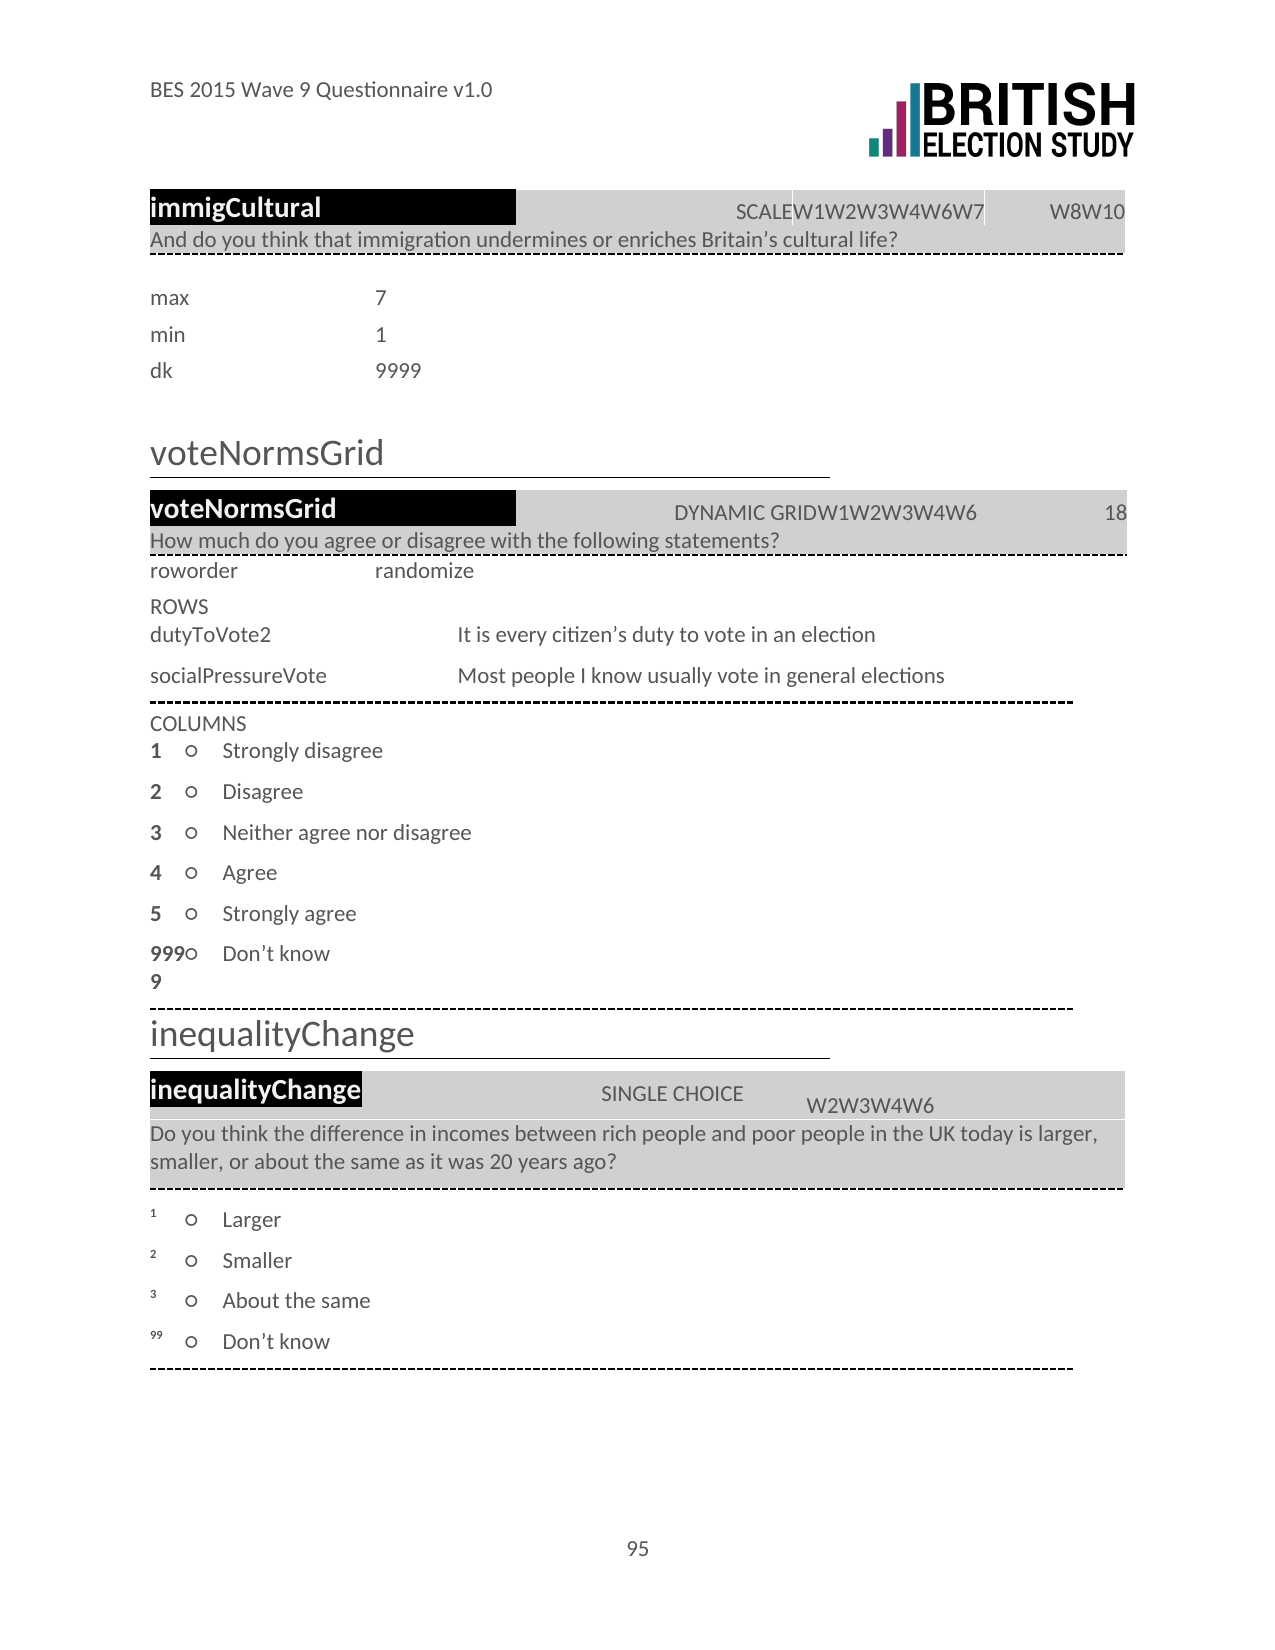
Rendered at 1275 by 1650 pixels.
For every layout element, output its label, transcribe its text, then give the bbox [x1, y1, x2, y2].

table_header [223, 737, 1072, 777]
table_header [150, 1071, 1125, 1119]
text dk 9999 [150, 356, 1125, 384]
text min 1 [150, 320, 1125, 348]
picture [867, 75, 1139, 165]
text voteNormsGrid [150, 429, 830, 477]
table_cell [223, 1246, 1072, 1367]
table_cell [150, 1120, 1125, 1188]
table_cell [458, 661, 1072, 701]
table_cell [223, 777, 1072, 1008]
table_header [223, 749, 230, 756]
text inequalityChange [150, 1010, 830, 1058]
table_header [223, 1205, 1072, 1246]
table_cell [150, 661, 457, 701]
text max 7 [150, 283, 1125, 311]
text COLUMNS [150, 709, 1125, 737]
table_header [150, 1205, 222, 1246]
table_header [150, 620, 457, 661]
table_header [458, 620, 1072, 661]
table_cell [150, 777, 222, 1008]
text ROWS [150, 592, 1125, 620]
text roworder randomize [150, 556, 1125, 584]
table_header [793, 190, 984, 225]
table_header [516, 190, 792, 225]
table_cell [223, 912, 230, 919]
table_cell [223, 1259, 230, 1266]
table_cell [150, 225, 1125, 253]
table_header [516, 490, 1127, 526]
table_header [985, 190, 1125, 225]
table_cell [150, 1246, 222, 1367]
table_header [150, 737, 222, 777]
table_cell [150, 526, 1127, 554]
